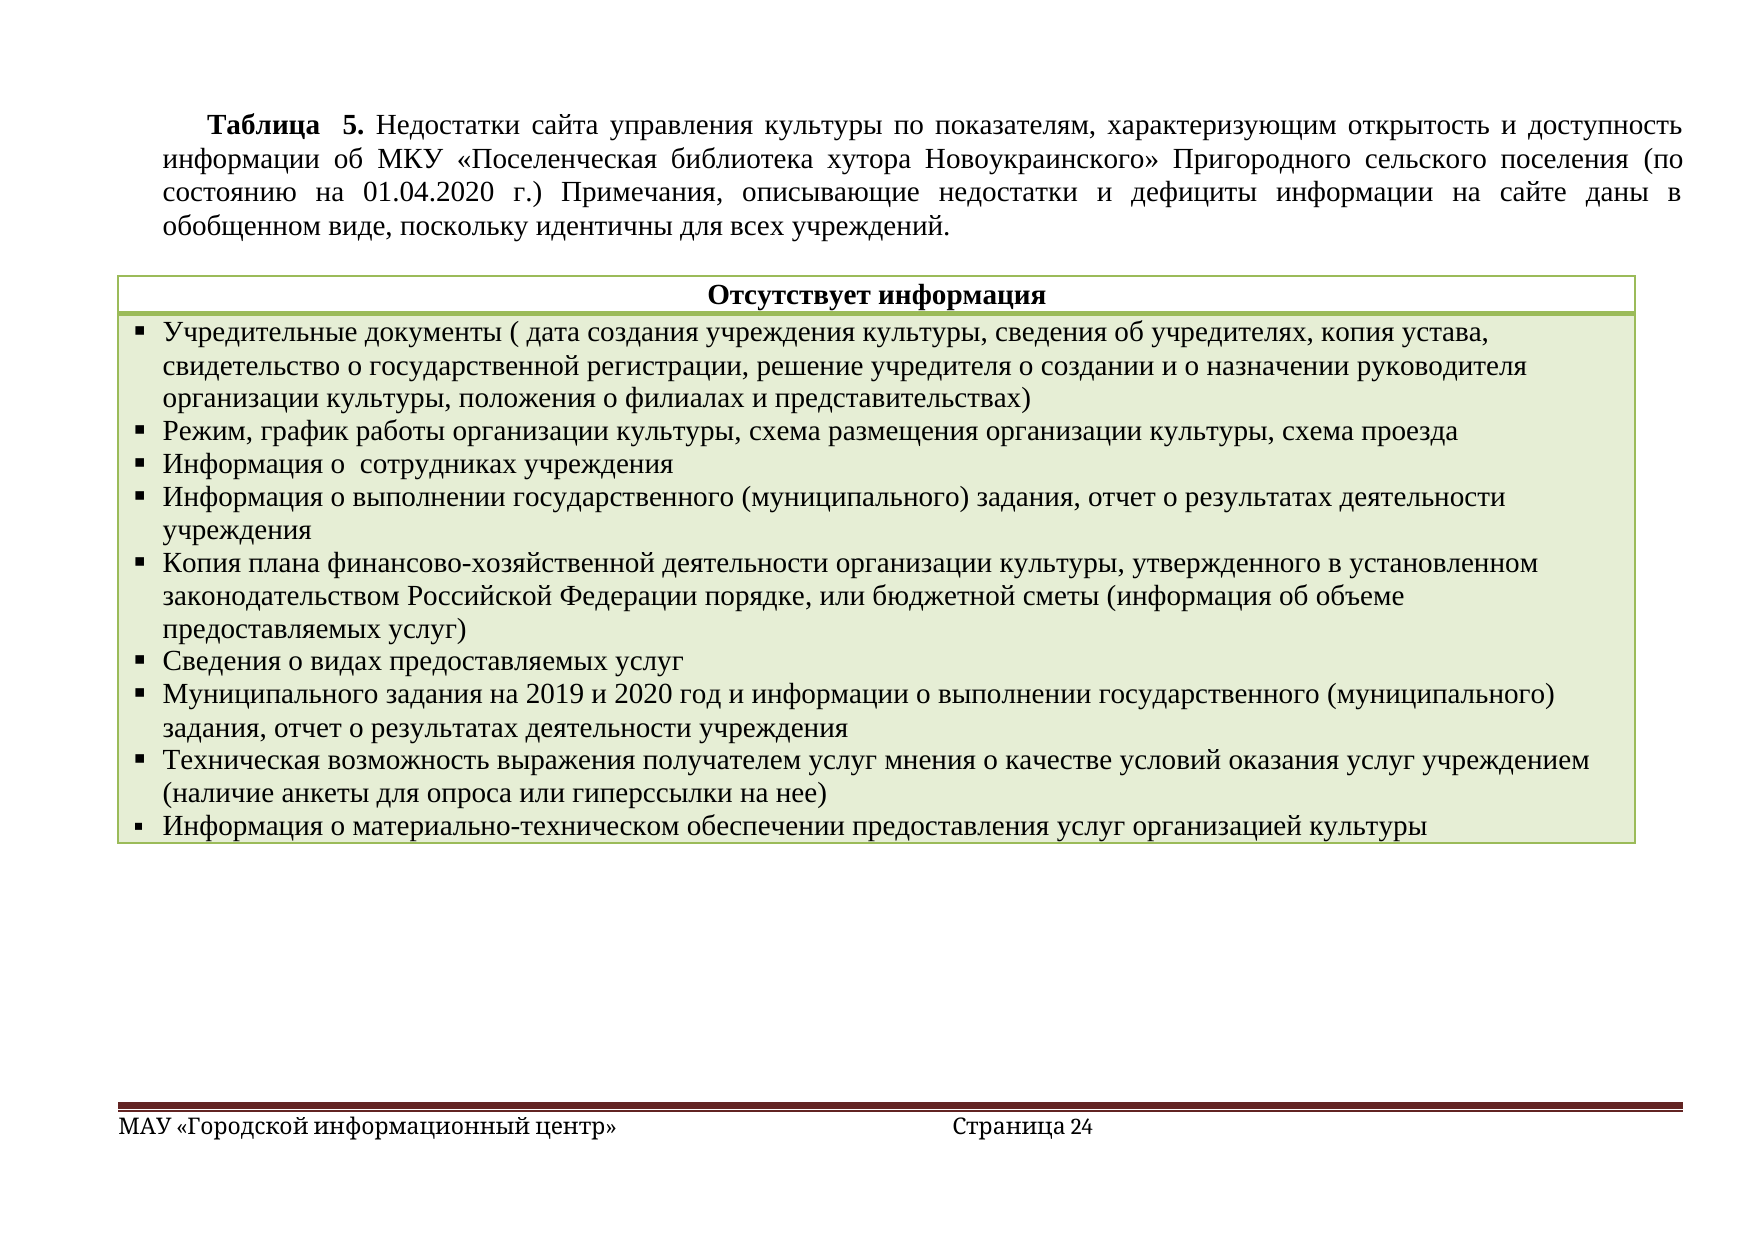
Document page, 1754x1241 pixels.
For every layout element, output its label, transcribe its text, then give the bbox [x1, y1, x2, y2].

table_header Отсутствует информация [119, 277, 1634, 311]
table_cell Учредительные документы ( дата создания учреждения культуры, сведения об учредителях, копия устава, свидетельство о государственной регистрации, решение учредителя о создании и о назначении руководителя организации культуры, положения о филиалах и представительствах) Режим, график работы организации культуры, схема размещения организации культуры, схема проезда Информация о сотрудниках учреждения Информация о выполнении государственного (муниципального) задания, отчет о результатах деятельности учреждения Копия плана финансово-хозяйственной деятельности организации культуры, утвержденного в установленном законодательством Российской Федерации порядке, или бюджетной сметы (информация об объеме предоставляемых услуг) Сведения о видах предоставляемых услуг Муниципального задания на 2019 и 2020 год и информации о выполнении государственного (муниципального) задания, отчет о результатах деятельности учреждения Техническая возможность выражения получателем услуг мнения о качестве условий оказания услуг учреждением (наличие анкеты для опроса или гиперссылки на нее) Информация о материально-техническом обеспечении предоставления услуг организацией культуры [119, 316, 1634, 842]
text Таблица 5. Недостатки сайта управления культуры по показателям, характеризующим открытость и доступность информации об МКУ «Поселенческая библиотека хутора Новоукраинского» Пригородного сельского поселения (по состоянию на 01.04.2020 г.) Примечания, описывающие недостатки и дефициты информации на сайте даны в обобщенном виде, поскольку идентичны для всех учреждений. [162, 107, 1683, 242]
